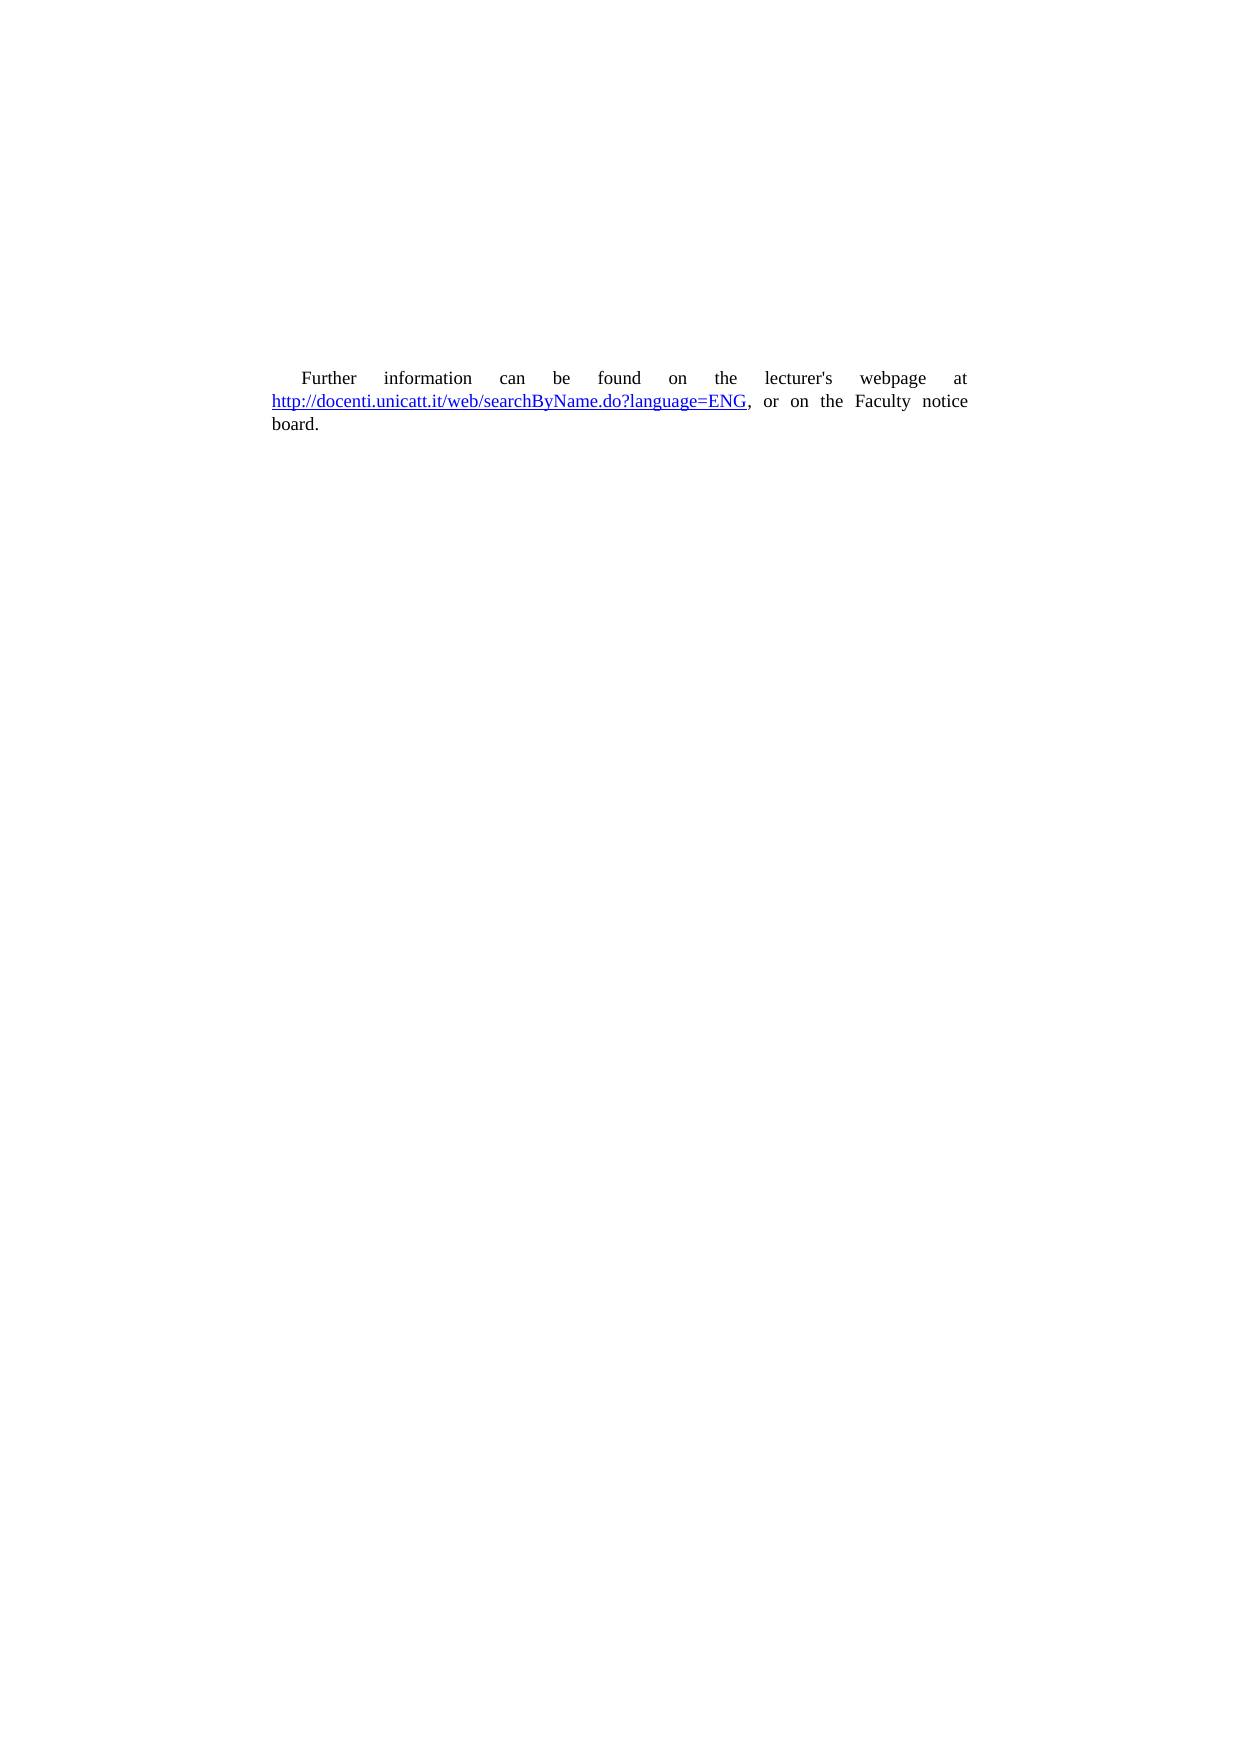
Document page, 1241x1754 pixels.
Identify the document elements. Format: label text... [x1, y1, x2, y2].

text Further information can be found on the lecturer's webpage at http://docenti.unicatt.it/web/searchByName.do?language=ENG, or on the Faculty notice board. [272, 366, 968, 435]
